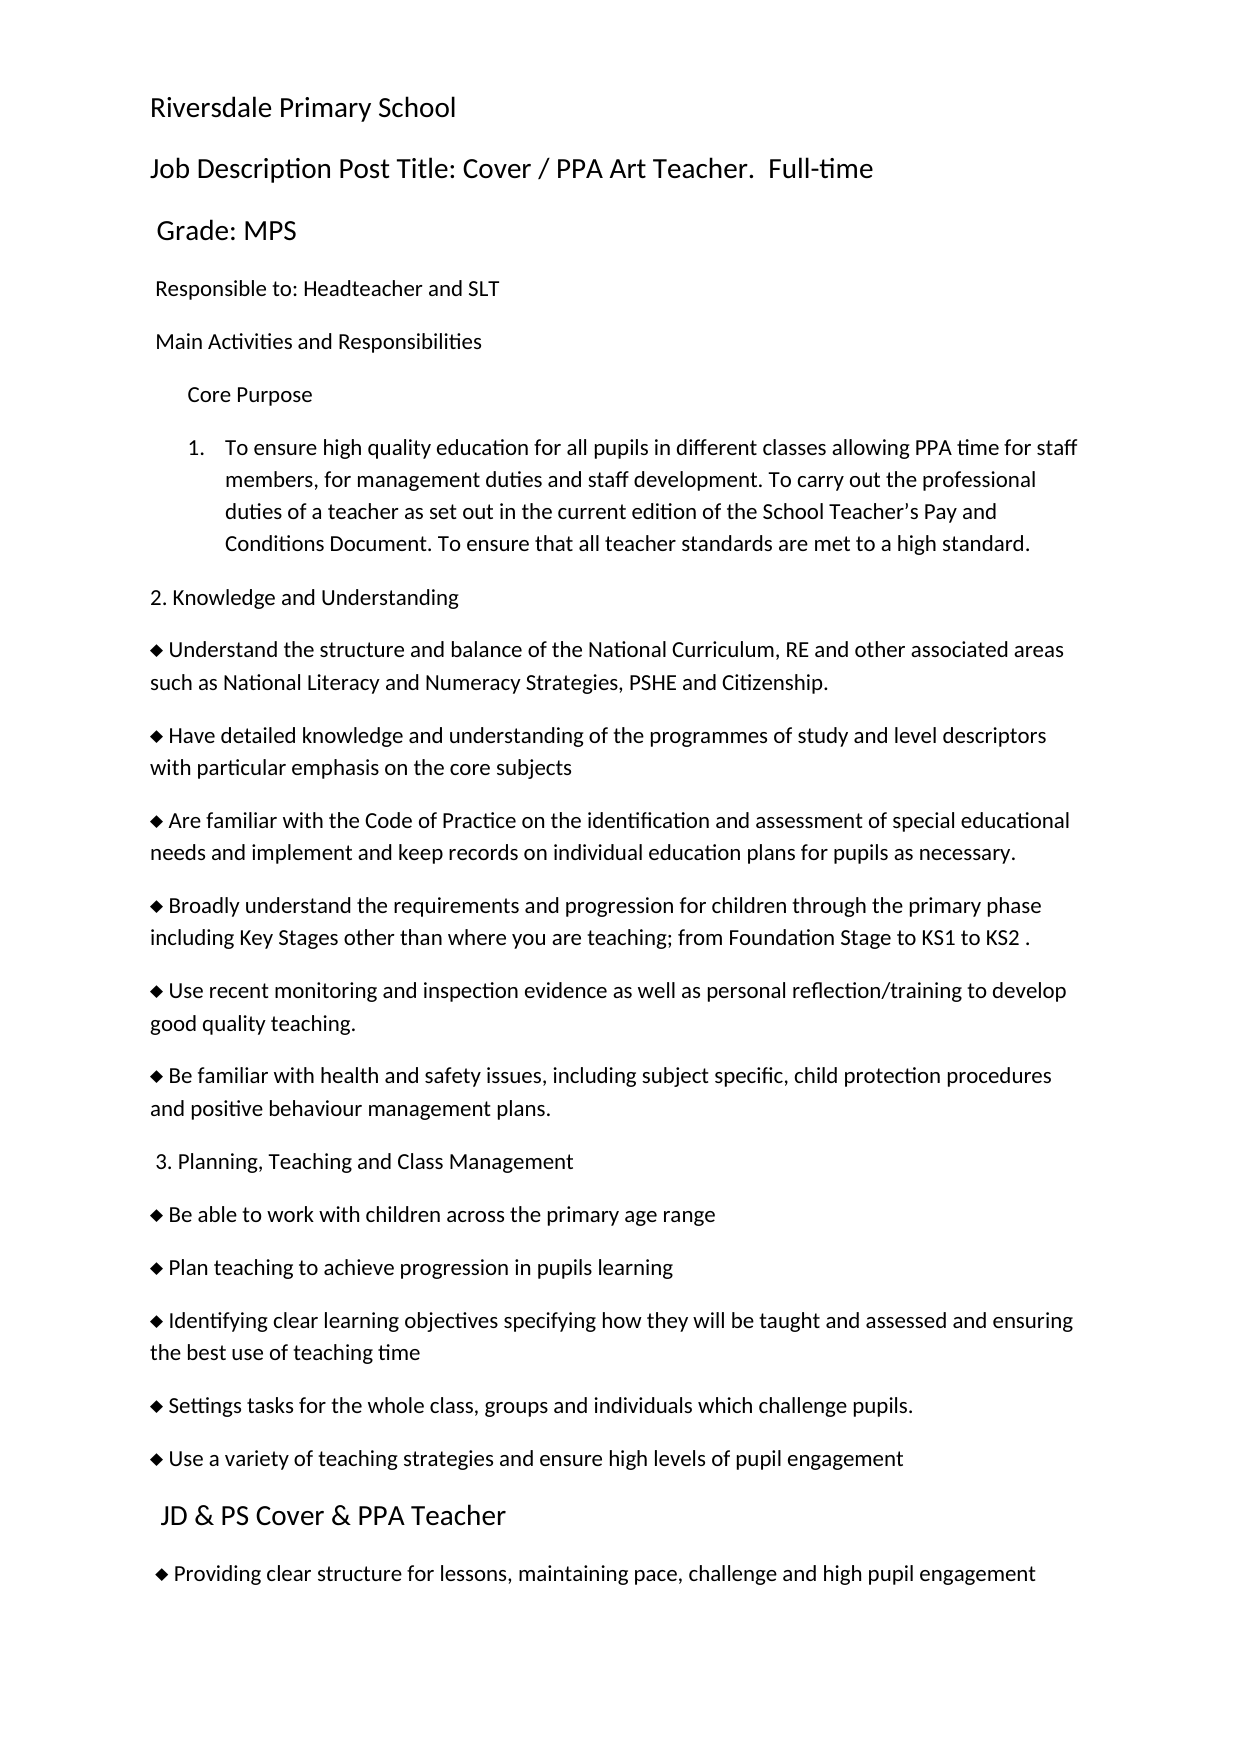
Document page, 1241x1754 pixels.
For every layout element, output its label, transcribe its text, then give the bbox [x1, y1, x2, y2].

text Broadly understand the requirements and progression for children through the primary phase including Key Stages other than where you are teaching; from Foundation Stage to KS1 to KS2 . [150, 891, 1090, 951]
text Be familiar with health and safety issues, including subject specific, child protection procedures and positive behaviour management plans. [150, 1062, 1090, 1122]
text 3. Planning, Teaching and Class Management [150, 1147, 1090, 1175]
text Riversdale Primary School [150, 89, 1090, 124]
text Plan teaching to achieve progression in pupils learning [150, 1253, 1090, 1281]
text Have detailed knowledge and understanding of the programmes of study and level descriptors with particular emphasis on the core subjects [150, 721, 1090, 781]
text Providing clear structure for lessons, maintaining pace, challenge and high pupil engagement [150, 1559, 1090, 1587]
text Identifying clear learning objectives specifying how they will be taught and assessed and ensuring the best use of teaching time [150, 1306, 1090, 1366]
text Are familiar with the Code of Practice on the identification and assessment of special educational needs and implement and keep records on individual education plans for pupils as necessary. [150, 806, 1090, 866]
text Job Description Post Title: Cover / PPA Art Teacher. Full-time [150, 150, 1090, 186]
text Core Purpose [187, 380, 1090, 408]
text Responsible to: Headteacher and SLT [150, 274, 1090, 302]
text Grade: MPS [150, 212, 1090, 248]
text Use a variety of teaching strategies and ensure high levels of pupil engagement [150, 1444, 1090, 1472]
text Settings tasks for the whole class, groups and individuals which challenge pupils. [150, 1391, 1090, 1419]
text Be able to work with children across the primary age range [150, 1200, 1090, 1228]
text 2. Knowledge and Understanding [150, 583, 1090, 611]
list To ensure high quality education for all pupils in different classes allowing PPA time for staff members, for management duties and staff development. To carry out the professional duties of a teacher as set out in the current edition of the School Teacher’s Pay and Conditions Document. To ensure that all teacher standards are met to a high standard. [187, 433, 1090, 558]
text Use recent monitoring and inspection evidence as well as personal reflection/training to develop good quality teaching. [150, 976, 1090, 1037]
text Main Activities and Responsibilities [150, 327, 1090, 355]
text JD & PS Cover & PPA Teacher [150, 1497, 1090, 1533]
text Understand the structure and balance of the National Curriculum, RE and other associated areas such as National Literacy and Numeracy Strategies, PSHE and Citizenship. [150, 636, 1090, 696]
